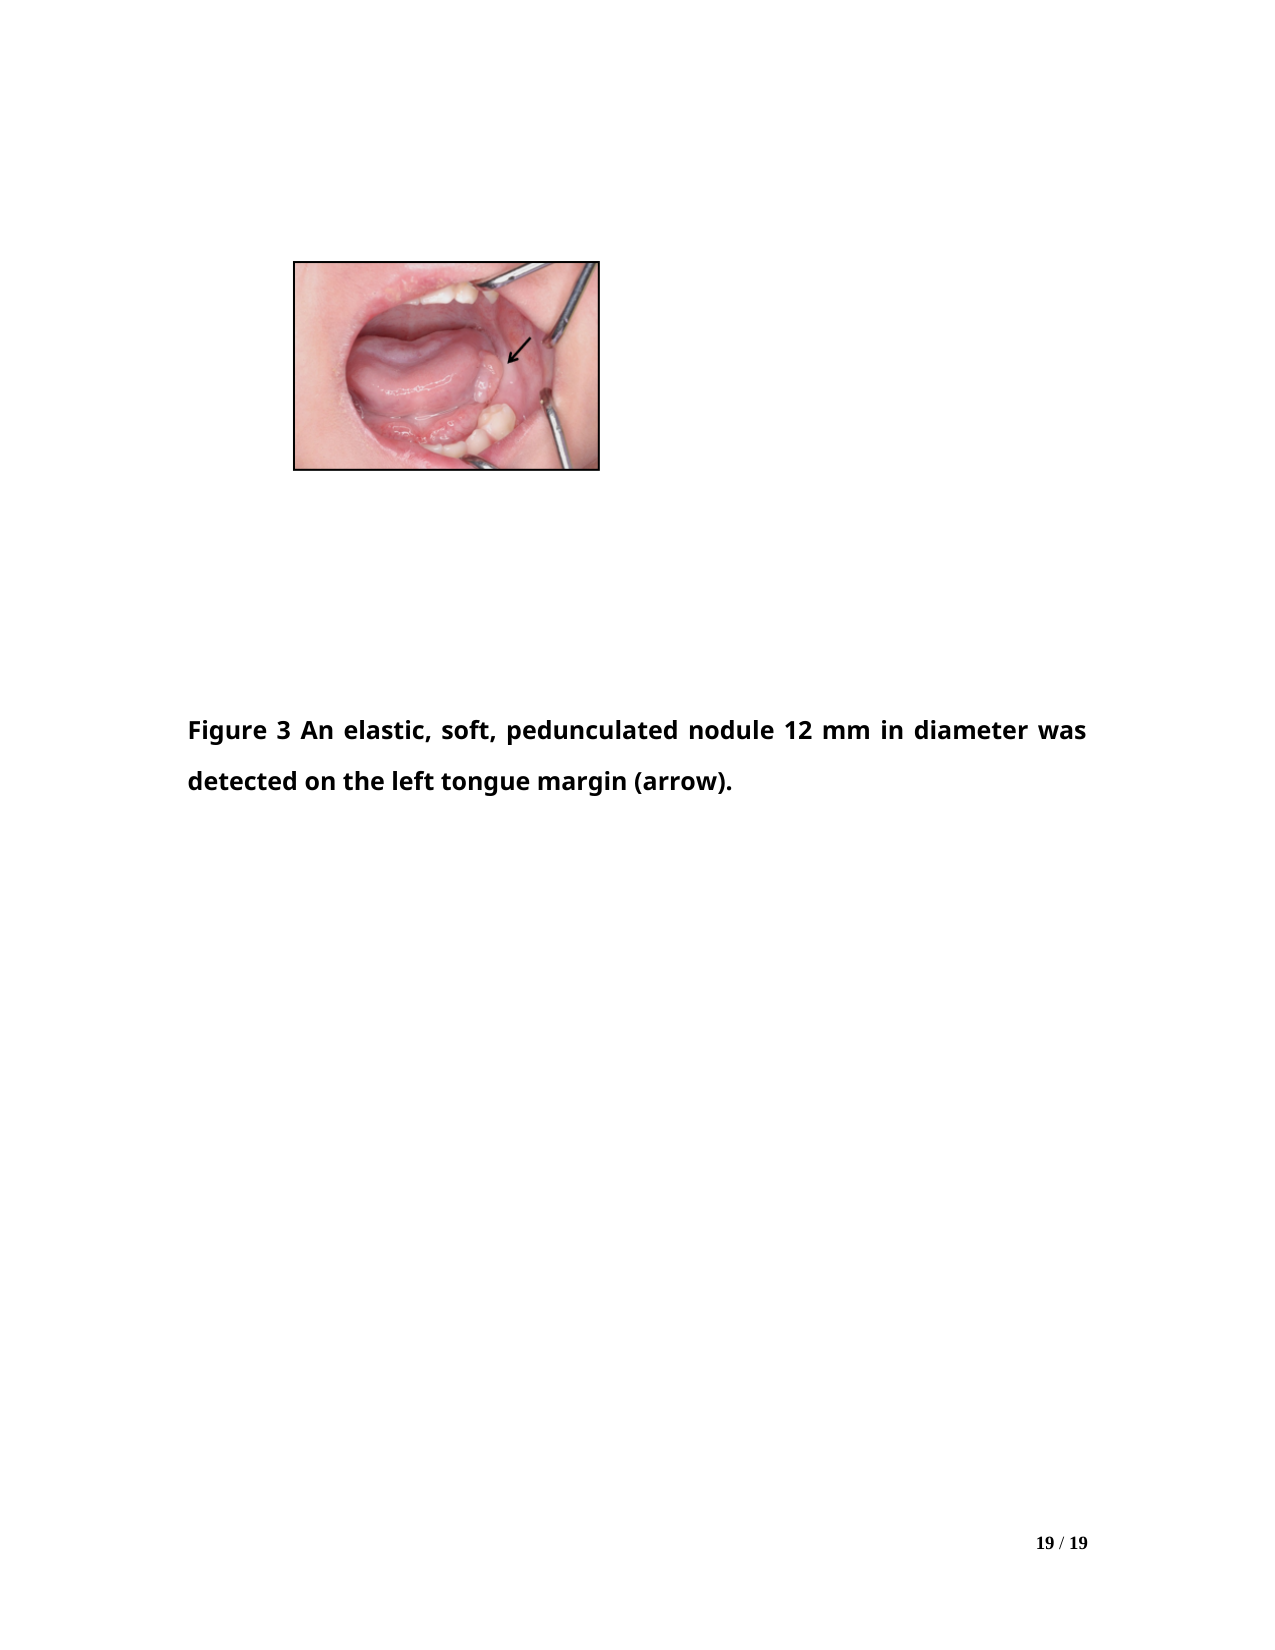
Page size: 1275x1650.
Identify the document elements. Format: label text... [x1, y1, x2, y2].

picture [187, 150, 1156, 699]
text Figure 3 An elastic, soft, pedunculated nodule 12 mm in diameter was detected on the left tongue margin (arrow). [187, 713, 1087, 798]
